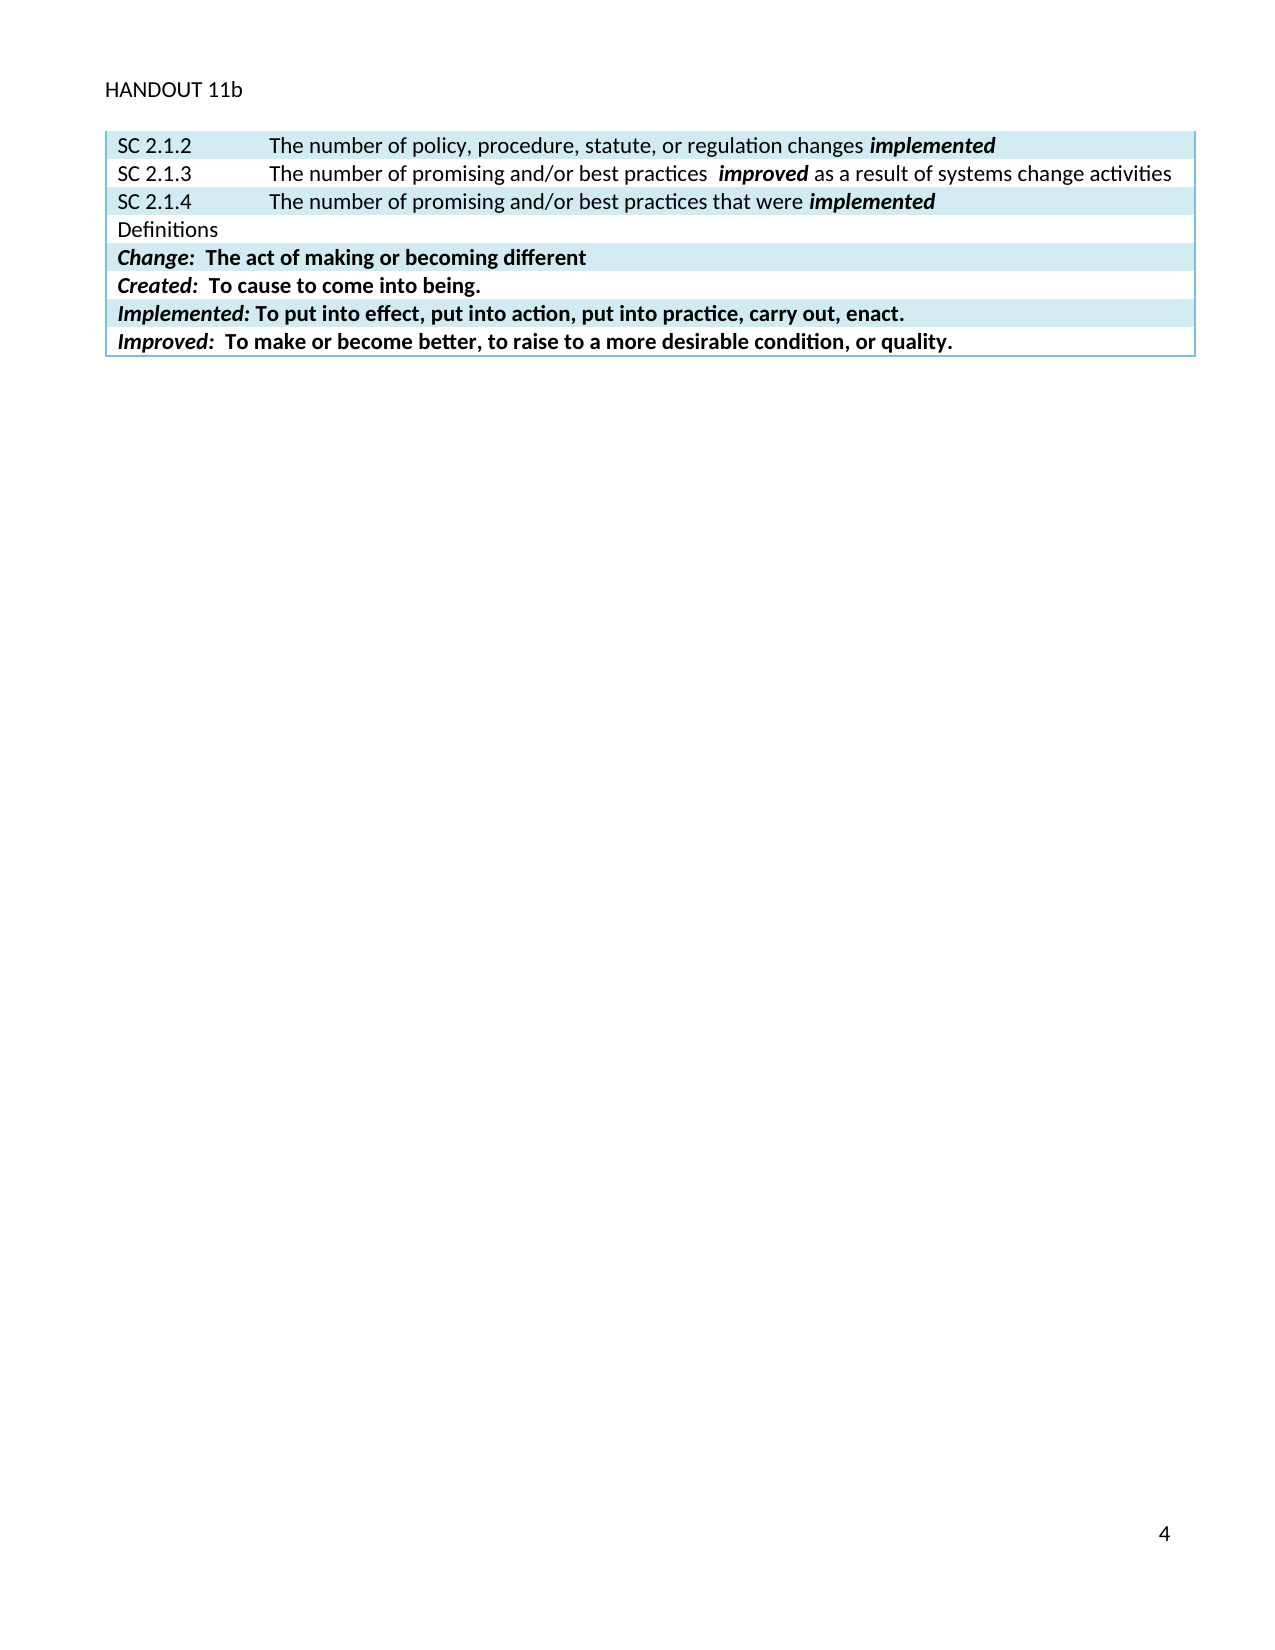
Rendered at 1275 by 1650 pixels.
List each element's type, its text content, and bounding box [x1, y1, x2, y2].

table_cell SC 2.1.4 [107, 187, 258, 215]
table_cell SC 2.1.2 [107, 131, 258, 159]
table_cell SC 2.1.3 [107, 159, 258, 187]
table_cell [258, 215, 1194, 243]
table_cell Definitions [107, 215, 258, 243]
table_cell The number of policy, procedure, statute, or regulation changes implemented [258, 131, 1194, 159]
table_cell The number of promising and/or best practices improved as a result of systems change activities [258, 159, 1194, 187]
table_cell Change: The act of making or becoming different [107, 243, 1194, 271]
table_cell Created: To cause to come into being. [107, 271, 1194, 299]
table_cell The number of promising and/or best practices that were implemented [258, 187, 1194, 215]
table_cell Implemented: To put into effect, put into action, put into practice, carry out, enact. [107, 299, 1194, 327]
table_cell Improved: To make or become better, to raise to a more desirable condition, or quality. [107, 327, 1194, 355]
